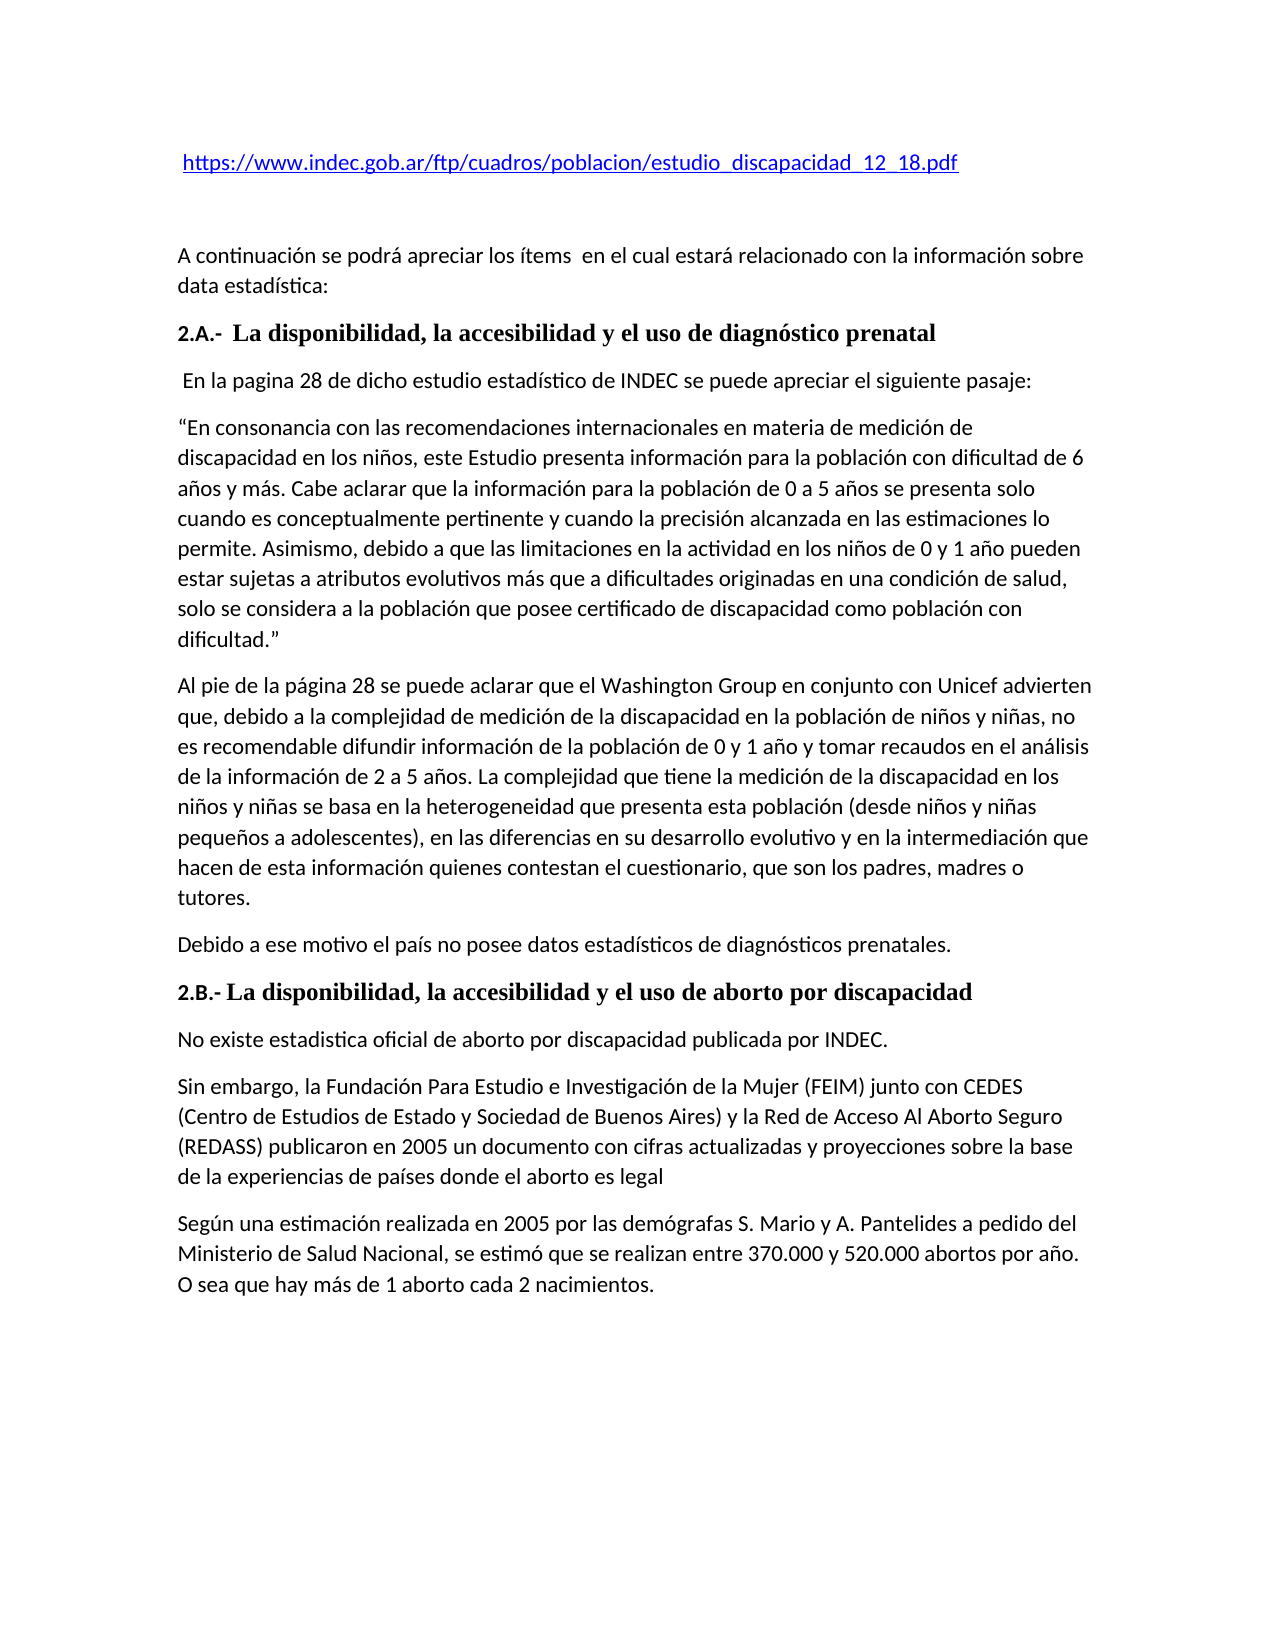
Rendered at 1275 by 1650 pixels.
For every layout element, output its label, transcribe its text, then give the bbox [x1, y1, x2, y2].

text Según una estimación realizada en 2005 por las demógrafas S. Mario y A. Pantelides a pedido del Ministerio de Salud Nacional, se estimó que se realizan entre 370.000 y 520.000 abortos por año. O sea que hay más de 1 aborto cada 2 nacimientos. [177, 1209, 1098, 1298]
text Debido a ese motivo el país no posee datos estadísticos de diagnósticos prenatales. [177, 930, 1098, 958]
text 2.B.- La disponibilidad, la accesibilidad y el uso de aborto por discapacidad [177, 977, 1098, 1006]
text En la pagina 28 de dicho estudio estadístico de INDEC se puede apreciar el siguiente pasaje: [177, 366, 1098, 394]
text “En consonancia con las recomendaciones internacionales en materia de medición de discapacidad en los niños, este Estudio presenta información para la población con dificultad de 6 años y más. Cabe aclarar que la información para la población de 0 a 5 años se presenta solo cuando es conceptualmente pertinente y cuando la precisión alcanzada en las estimaciones lo permite. Asimismo, debido a que las limitaciones en la actividad en los niños de 0 y 1 año pueden estar sujetas a atributos evolutivos más que a dificultades originadas en una condición de salud, solo se considera a la población que posee certificado de discapacidad como población con dificultad.” [177, 413, 1098, 653]
text Al pie de la página 28 se puede aclarar que el Washington Group en conjunto con Unicef advierten que, debido a la complejidad de medición de la discapacidad en la población de niños y niñas, no es recomendable difundir información de la población de 0 y 1 año y tomar recaudos en el análisis de la información de 2 a 5 años. La complejidad que tiene la medición de la discapacidad en los niños y niñas se basa en la heterogeneidad que presenta esta población (desde niños y niñas pequeños a adolescentes), en las diferencias en su desarrollo evolutivo y en la intermediación que hacen de esta información quienes contestan el cuestionario, que son los padres, madres o tutores. [177, 672, 1098, 911]
text No existe estadistica oficial de aborto por discapacidad publicada por INDEC. [177, 1025, 1098, 1053]
text 2.A.- La disponibilidad, la accesibilidad y el uso de diagnóstico prenatal [177, 318, 1098, 347]
text A continuación se podrá apreciar los ítems en el cual estará relacionado con la información sobre data estadística: [177, 241, 1098, 299]
text https://www.indec.gob.ar/ftp/cuadros/poblacion/estudio_discapacidad_12_18.pdf [177, 148, 1098, 176]
text Sin embargo, la Fundación Para Estudio e Investigación de la Mujer (FEIM) junto con CEDES (Centro de Estudios de Estado y Sociedad de Buenos Aires) y la Red de Acceso Al Aborto Seguro (REDASS) publicaron en 2005 un documento con cifras actualizadas y proyecciones sobre la base de la experiencias de países donde el aborto es legal [177, 1072, 1098, 1190]
